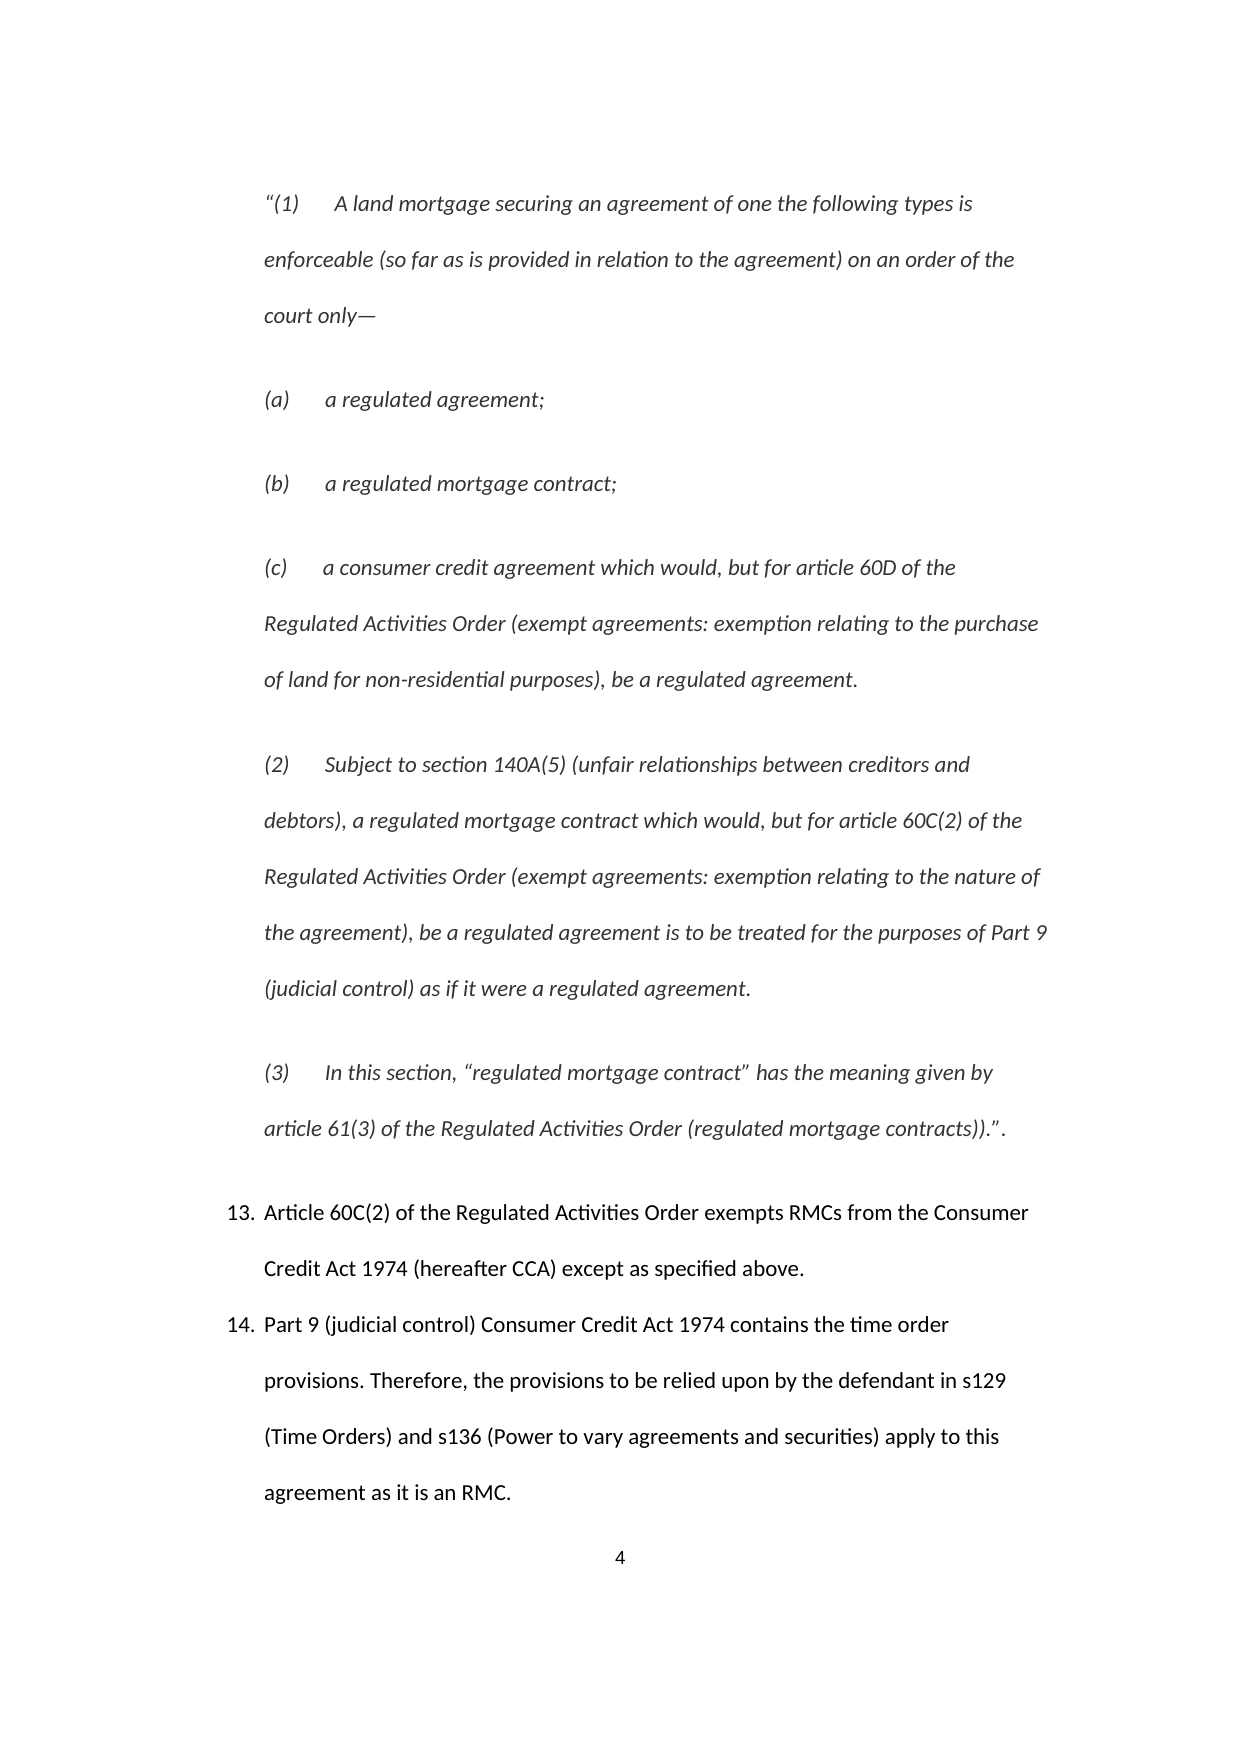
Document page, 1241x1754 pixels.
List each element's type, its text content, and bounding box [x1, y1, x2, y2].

list “(1) A land mortgage securing an agreement of one the following types is enforceable (so far as is provided in relation to the agreement) on an order of the court only— [264, 189, 1051, 329]
text (3) In this section, “regulated mortgage contract” has the meaning given by article 61(3) of the Regulated Activities Order (regulated mortgage contracts)).”. [264, 1058, 1051, 1142]
list Article 60C(2) of the Regulated Activities Order exempts RMCs from the Consumer Credit Act 1974 (hereafter CCA) except as specified above. [226, 1198, 1051, 1282]
list (c) a consumer credit agreement which would, but for article 60D of the Regulated Activities Order (exempt agreements: exemption relating to the purchase of land for non-residential purposes), be a regulated agreement. [264, 553, 1051, 694]
list (b) a regulated mortgage contract; [264, 469, 1051, 497]
list (a) a regulated agreement; [264, 385, 1051, 413]
text (2) Subject to section 140A(5) (unfair relationships between creditors and debtors), a regulated mortgage contract which would, but for article 60C(2) of the Regulated Activities Order (exempt agreements: exemption relating to the nature of the agreement), be a regulated agreement is to be treated for the purposes of Part 9 (judicial control) as if it were a regulated agreement. [264, 750, 1051, 1002]
list Part 9 (judicial control) Consumer Credit Act 1974 contains the time order provisions. Therefore, the provisions to be relied upon by the defendant in s129 (Time Orders) and s136 (Power to vary agreements and securities) apply to this agreement as it is an RMC. [226, 1310, 1051, 1507]
